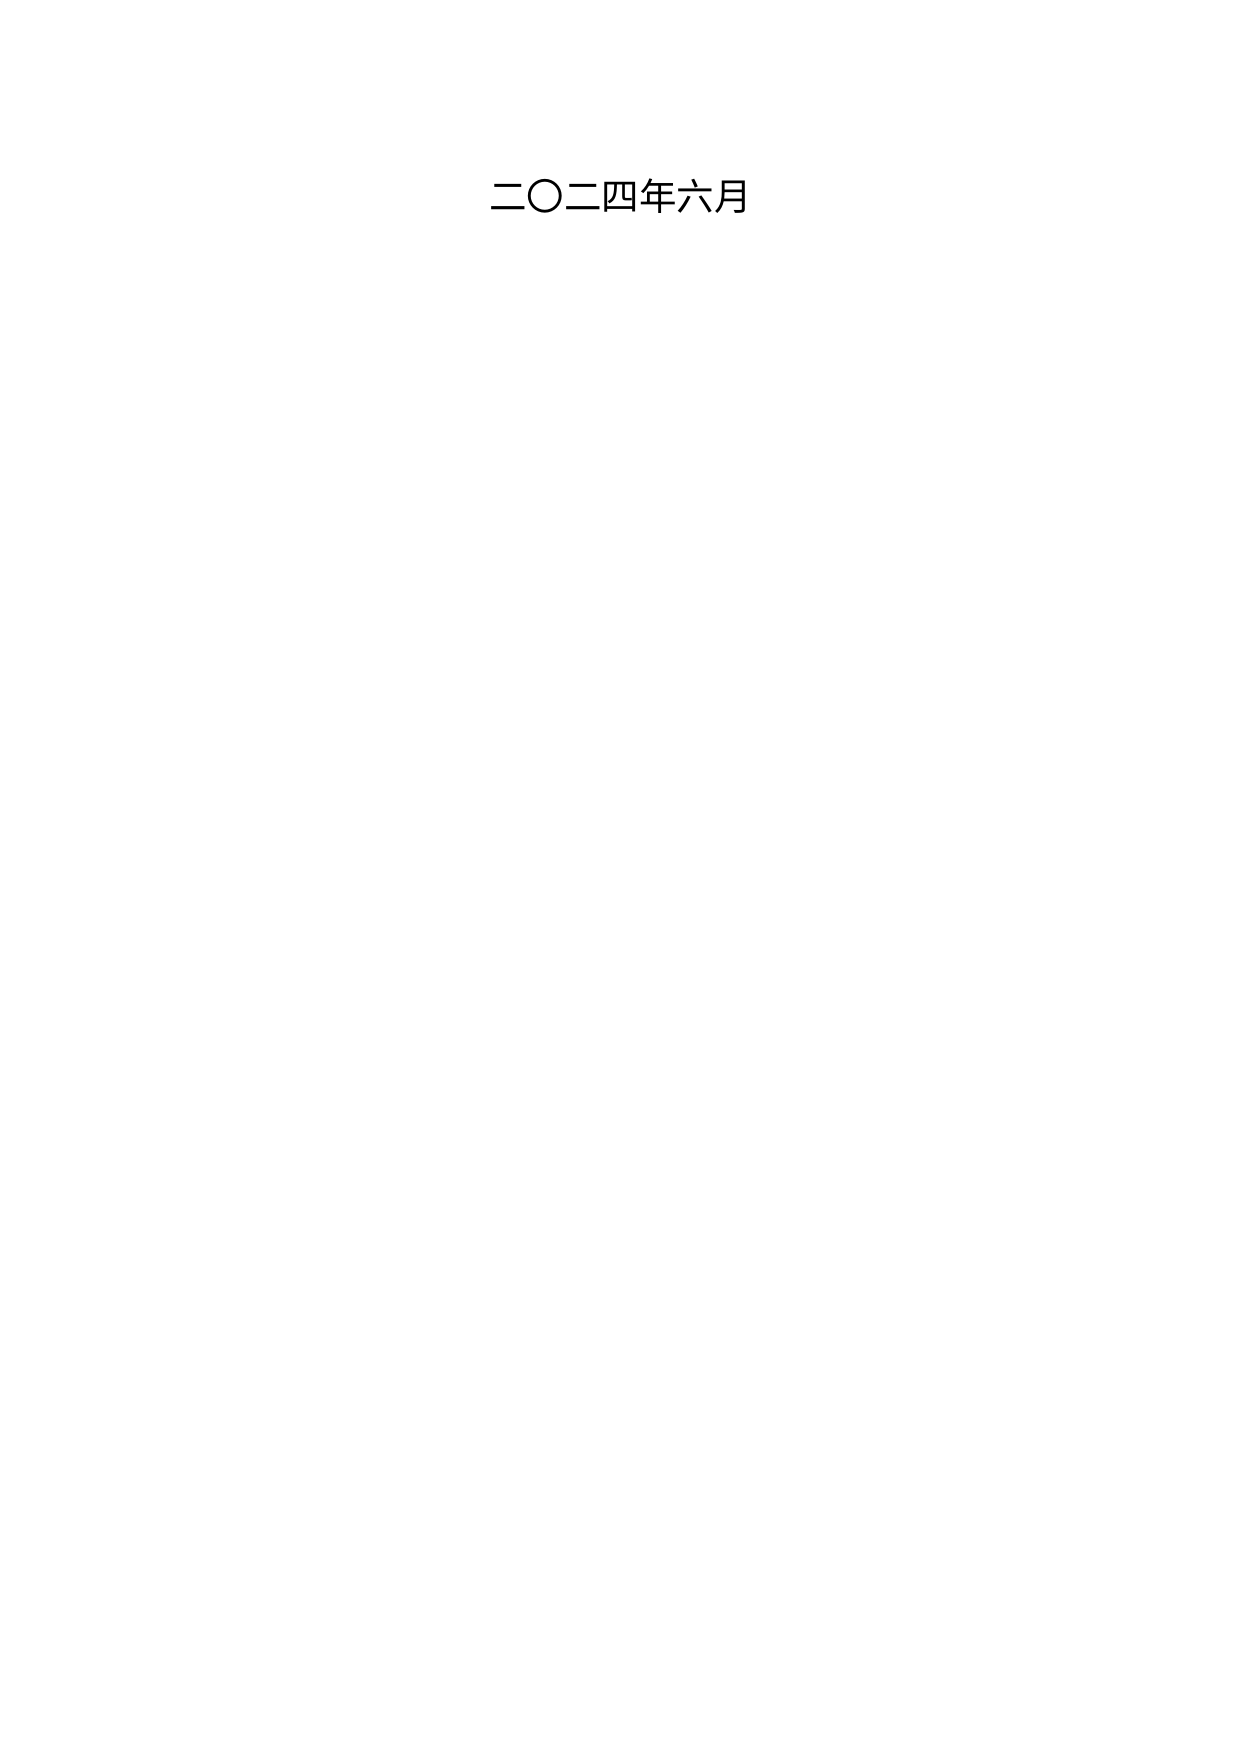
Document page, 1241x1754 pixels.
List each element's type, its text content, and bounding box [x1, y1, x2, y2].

text 二〇二四年六月 [187, 162, 1053, 227]
